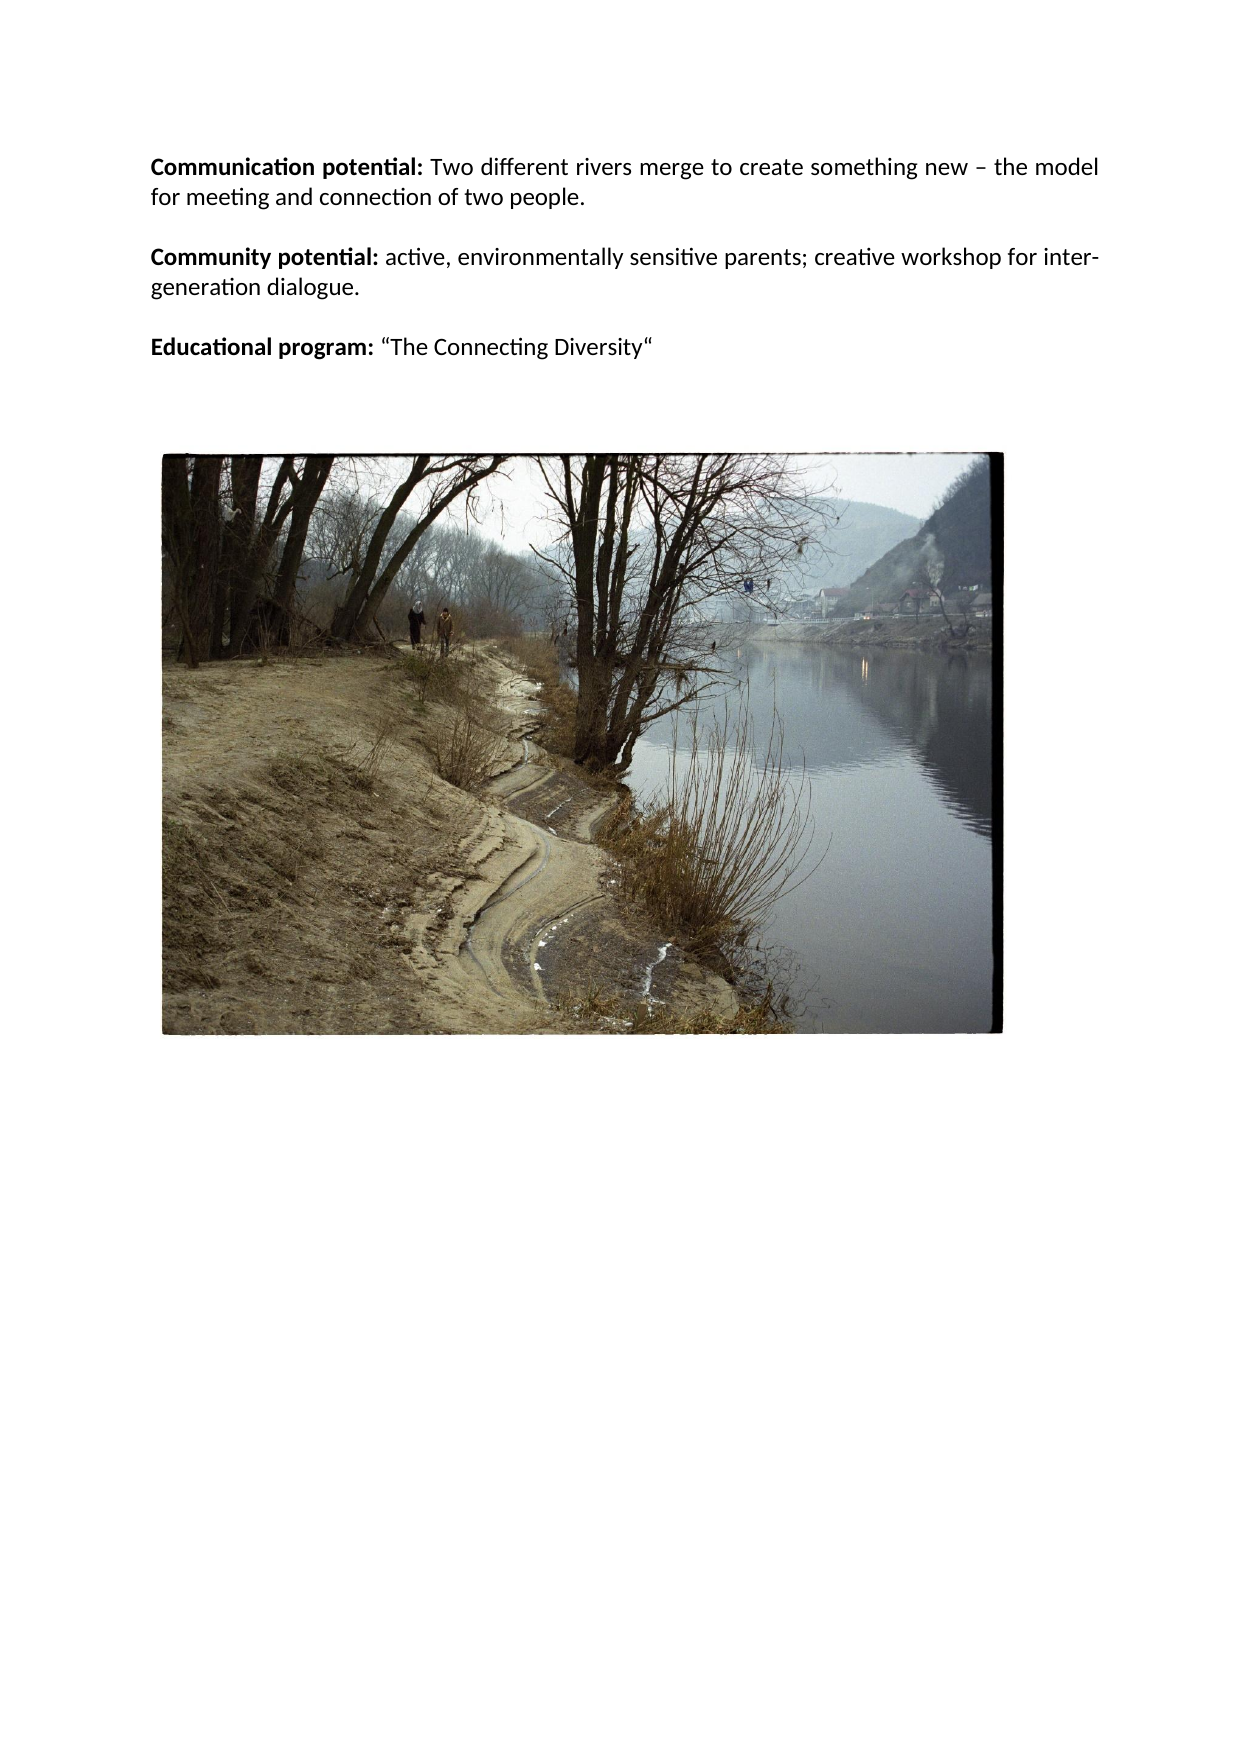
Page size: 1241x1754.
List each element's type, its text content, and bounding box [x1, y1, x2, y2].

text Communication potential: Two different rivers merge to create something new – the model for meeting and connection of two people. [151, 151, 1101, 212]
text Educational program: “The Connecting Diversity“ [151, 331, 1101, 362]
picture [150, 436, 1024, 1047]
text Community potential: active, environmentally sensitive parents; creative workshop for inter-generation dialogue. [151, 241, 1101, 302]
